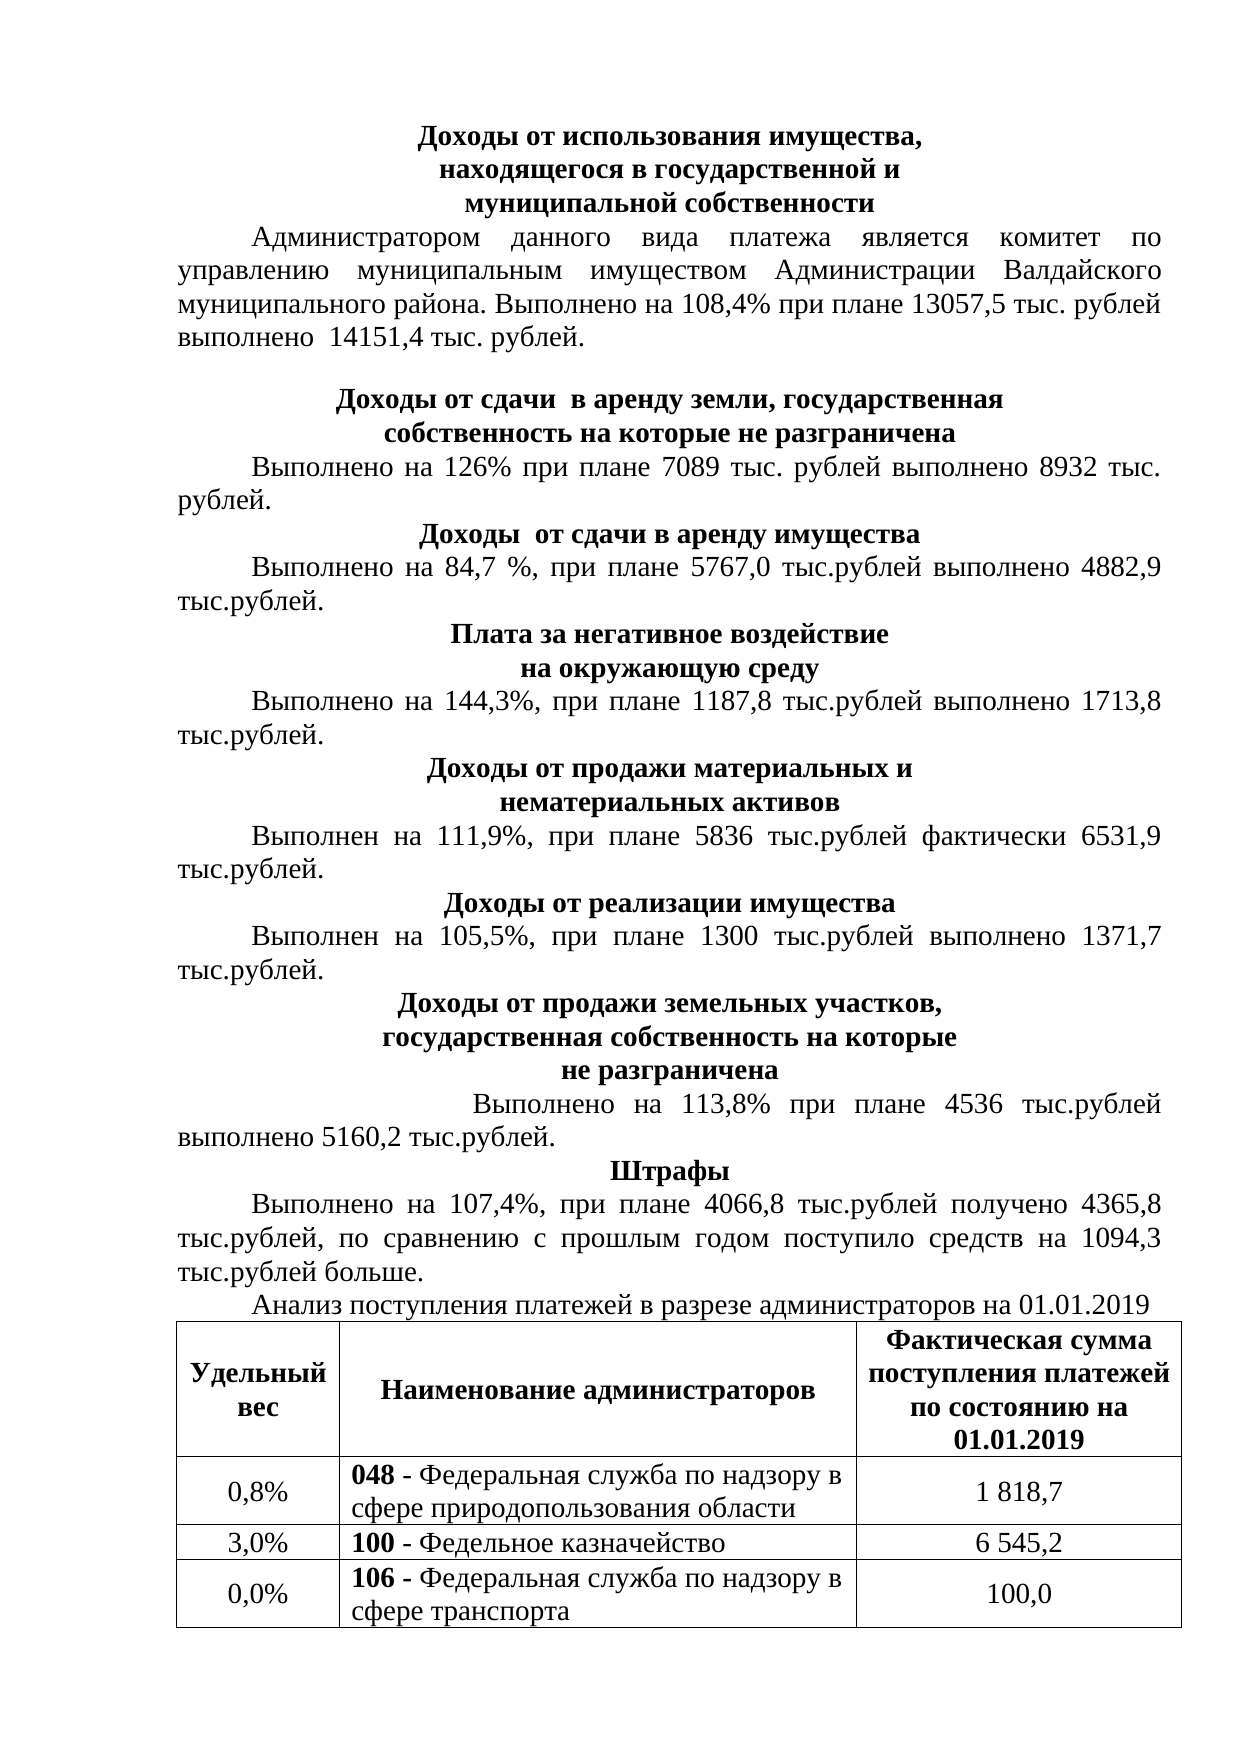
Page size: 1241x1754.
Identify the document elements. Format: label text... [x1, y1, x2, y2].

text Доходы от сдачи в аренду земли, государственная [177, 382, 1162, 415]
text не разграничена [177, 1052, 1162, 1086]
text Администратором данного вида платежа является комитет по управлению муниципальным имуществом Администрации Валдайского муниципального района. Выполнено на 108,4% при плане 13057,5 тыс. рублей выполнено 14151,4 тыс. рублей. [177, 219, 1162, 353]
text Выполнен на 111,9%, при плане 5836 тыс.рублей фактически 6531,9 тыс.рублей. [177, 818, 1162, 885]
table_cell 3,0% [177, 1525, 339, 1559]
table_cell 048 - Федеральная служба по надзору в сфере природопользования области [340, 1457, 856, 1524]
table_header Удельный вес [177, 1322, 339, 1456]
text собственность на которые не разграничена [177, 415, 1162, 449]
text Доходы от реализации имущества [177, 885, 1162, 918]
text Доходы от использования имущества, [177, 118, 1162, 152]
text нематериальных активов [177, 784, 1162, 818]
text Плата за негативное воздействие [177, 616, 1162, 650]
text государственная собственность на которые [177, 1019, 1162, 1052]
text Выполнен на 105,5%, при плане 1300 тыс.рублей выполнено 1371,7 тыс.рублей. [177, 918, 1162, 985]
table_cell 6 545,2 [857, 1525, 1181, 1559]
table_cell 0,0% [177, 1560, 339, 1627]
text Штрафы [177, 1153, 1162, 1187]
table_header Фактическая сумма поступления платежей по состоянию на 01.01.2019 [857, 1322, 1181, 1456]
text муниципальной собственности [177, 185, 1162, 219]
table_cell 1 818,7 [857, 1457, 1181, 1524]
text находящегося в государственной и [177, 152, 1162, 185]
text на окружающую среду [177, 650, 1162, 683]
text Выполнено на 107,4%, при плане 4066,8 тыс.рублей получено 4365,8 тыс.рублей, по сравнению с прошлым годом поступило средств на 1094,3 тыс.рублей больше. [177, 1187, 1162, 1287]
table_cell 0,8% [177, 1457, 339, 1524]
text Доходы от продажи земельных участков, [177, 985, 1162, 1019]
text Выполнено на 126% при плане 7089 тыс. рублей выполнено 8932 тыс. рублей. [177, 449, 1162, 516]
text Выполнено на 113,8% при плане 4536 тыс.рублей выполнено 5160,2 тыс.рублей. [177, 1086, 1162, 1153]
text Выполнено на 144,3%, при плане 1187,8 тыс.рублей выполнено 1713,8 тыс.рублей. [177, 683, 1162, 751]
table_cell 106 - Федеральная служба по надзору в сфере транспорта [340, 1560, 856, 1627]
table_header Наименование администраторов [340, 1322, 856, 1456]
text Выполнено на 84,7 %, при плане 5767,0 тыс.рублей выполнено 4882,9 тыс.рублей. [177, 549, 1162, 616]
text Доходы от продажи материальных и [177, 751, 1162, 784]
text Доходы от сдачи в аренду имущества [177, 516, 1162, 549]
table_cell 100,0 [857, 1560, 1181, 1627]
table_cell 100 - Федельное казначейство [340, 1525, 856, 1559]
text Анализ поступления платежей в разрезе администраторов на 01.01.2019 [177, 1287, 1162, 1321]
